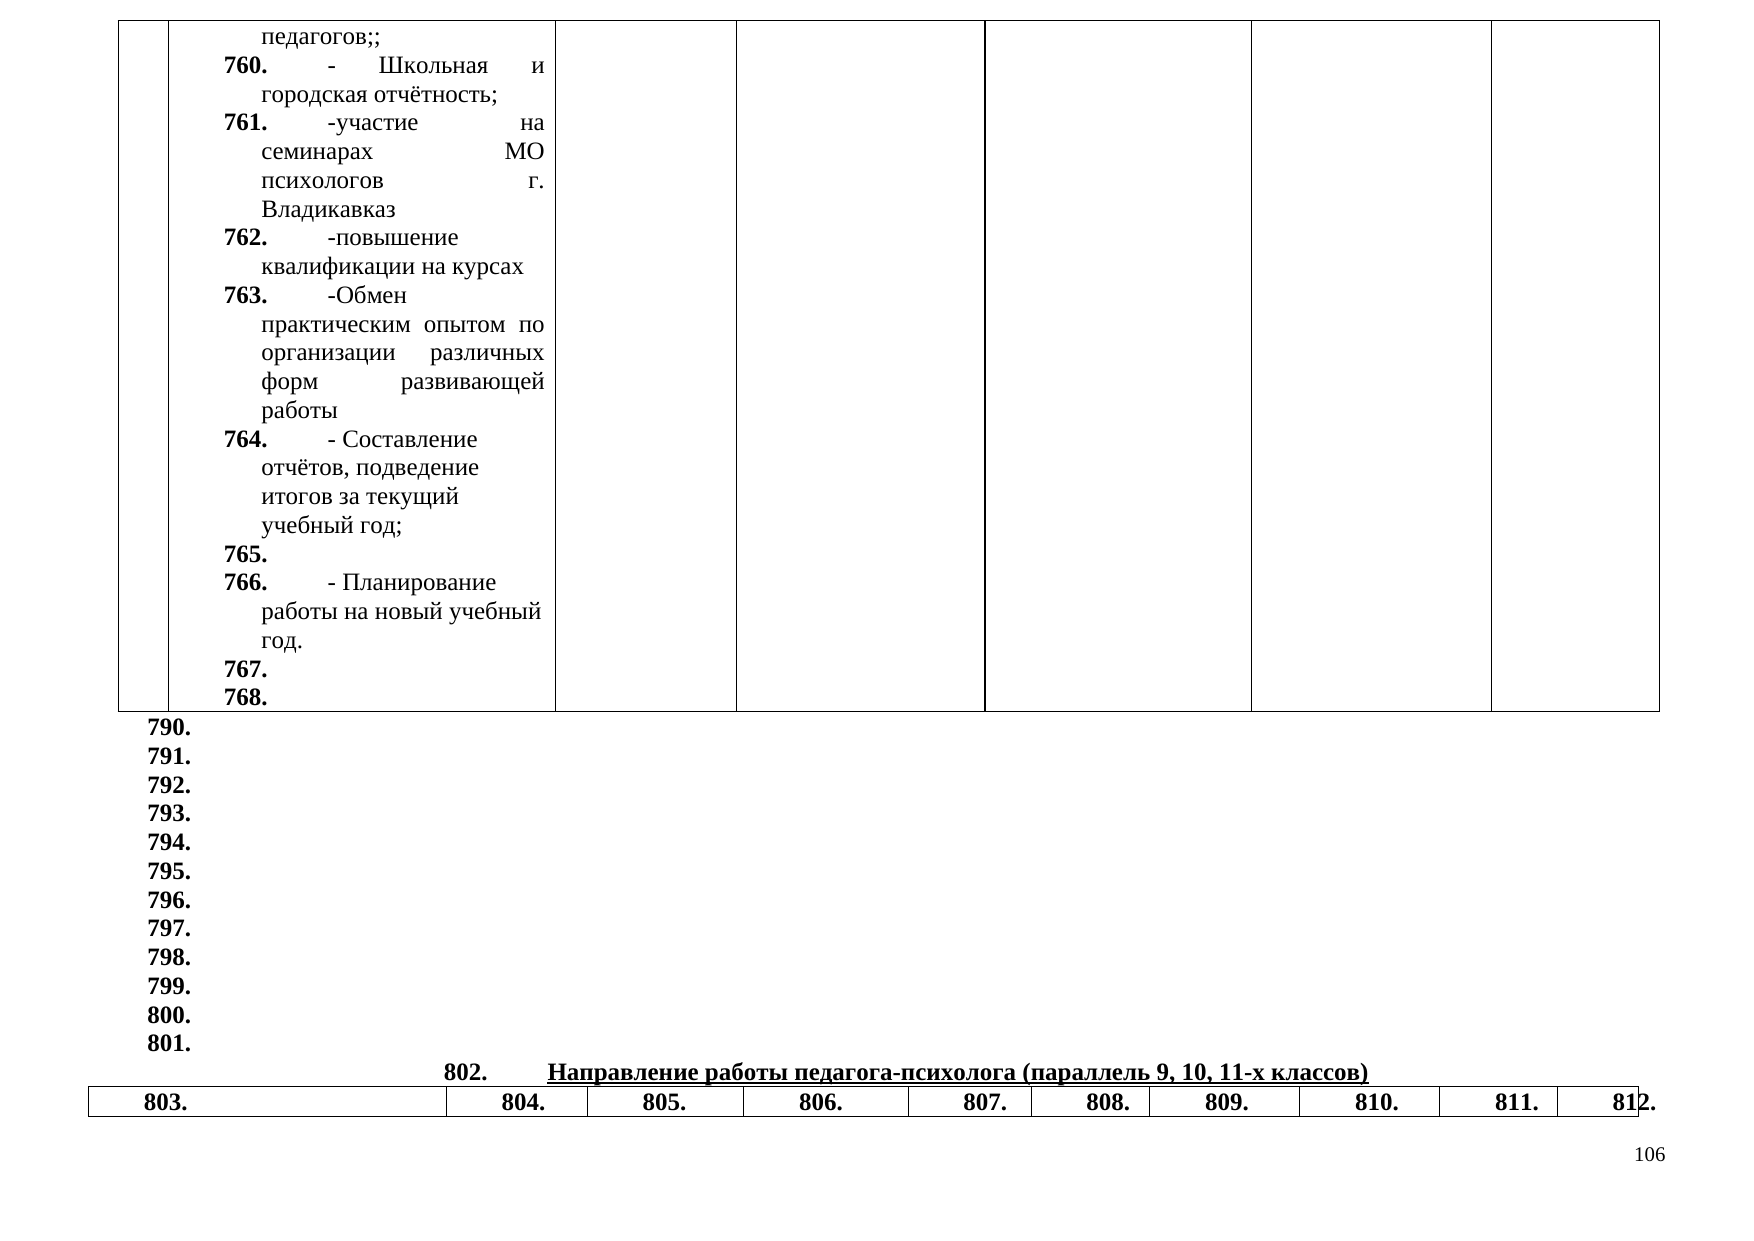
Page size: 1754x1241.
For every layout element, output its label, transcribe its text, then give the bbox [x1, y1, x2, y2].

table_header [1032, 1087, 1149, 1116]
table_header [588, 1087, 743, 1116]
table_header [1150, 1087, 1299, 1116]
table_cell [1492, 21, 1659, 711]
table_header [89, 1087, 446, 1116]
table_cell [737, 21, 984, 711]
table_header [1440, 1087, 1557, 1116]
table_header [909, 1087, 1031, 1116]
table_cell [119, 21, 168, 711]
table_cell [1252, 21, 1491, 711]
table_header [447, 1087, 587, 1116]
text Направление работы педагога-психолога (параллель 9, 10, 11-х классов) [147, 1057, 1665, 1086]
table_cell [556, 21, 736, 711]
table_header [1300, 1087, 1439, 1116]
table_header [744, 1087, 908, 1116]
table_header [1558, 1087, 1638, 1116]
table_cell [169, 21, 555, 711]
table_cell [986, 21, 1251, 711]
